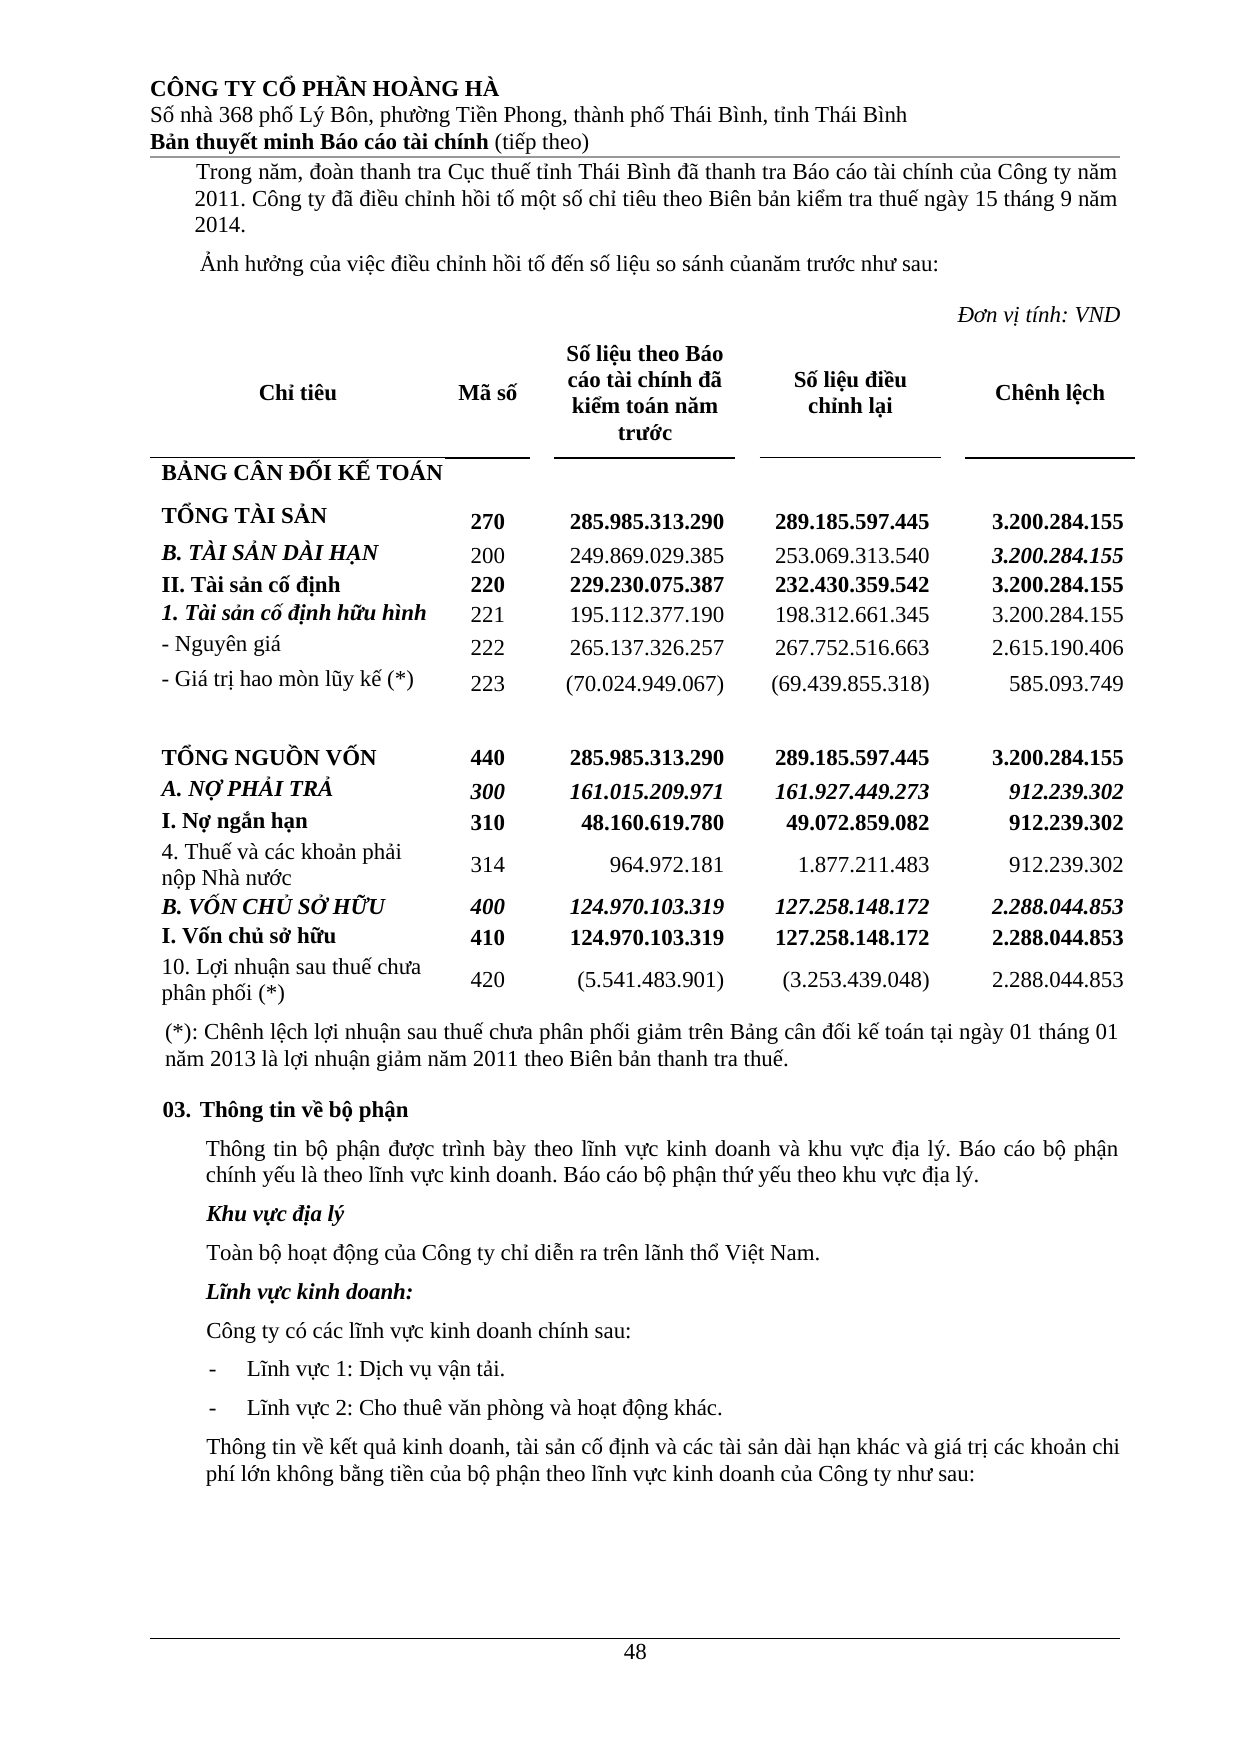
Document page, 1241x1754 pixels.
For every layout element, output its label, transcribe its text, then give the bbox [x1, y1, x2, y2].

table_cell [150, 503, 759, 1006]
text Trong năm, đoàn thanh tra Cục thuế tỉnh Thái Bình đã thanh tra Báo cáo tài chính của Công ty năm 2011. Công ty đã điều chỉnh hồi tố một số chỉ tiêu theo Biên bản kiểm tra thuế ngày 15 tháng 9 năm 2014. [194, 158, 1120, 237]
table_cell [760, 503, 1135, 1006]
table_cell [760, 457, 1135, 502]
text (*): Chênh lệch lợi nhuận sau thuế chưa phân phối giảm trên Bảng cân đối kế toán tại ngày 01 tháng 01 năm 2013 là lợi nhuận giảm năm 2011 theo Biên bản thanh tra thuế. [165, 1018, 1120, 1071]
list Lĩnh vực 1: Dịch vụ vận tải. [208, 1356, 1120, 1382]
list Thông tin về bộ phận [162, 1096, 1120, 1122]
text Đơn vị tính: VND [199, 301, 1120, 327]
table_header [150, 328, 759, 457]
text Lĩnh vực kinh doanh: [206, 1278, 1120, 1304]
text Thông tin bộ phận được trình bày theo lĩnh vực kinh doanh và khu vực địa lý. Báo cáo bộ phận chính yếu là theo lĩnh vực kinh doanh. Báo cáo bộ phận thứ yếu theo khu vực địa lý. [206, 1135, 1120, 1188]
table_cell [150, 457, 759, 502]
text Thông tin về kết quả kinh doanh, tài sản cố định và các tài sản dài hạn khác và giá trị các khoản chi phí lớn không bằng tiền của bộ phận theo lĩnh vực kinh doanh của Công ty như sau: [206, 1433, 1120, 1486]
text Toàn bộ hoạt động của Công ty chỉ diễn ra trên lãnh thổ Việt Nam. [205, 1239, 1120, 1265]
text Khu vực địa lý [206, 1200, 1120, 1226]
list Lĩnh vực 2: Cho thuê văn phòng và hoạt động khác. [208, 1394, 1120, 1421]
text Công ty có các lĩnh vực kinh doanh chính sau: [206, 1317, 1120, 1343]
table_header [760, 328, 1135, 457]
text Ảnh hưởng của việc điều chỉnh hồi tố đến số liệu so sánh củanăm trước như sau: [199, 250, 1120, 276]
